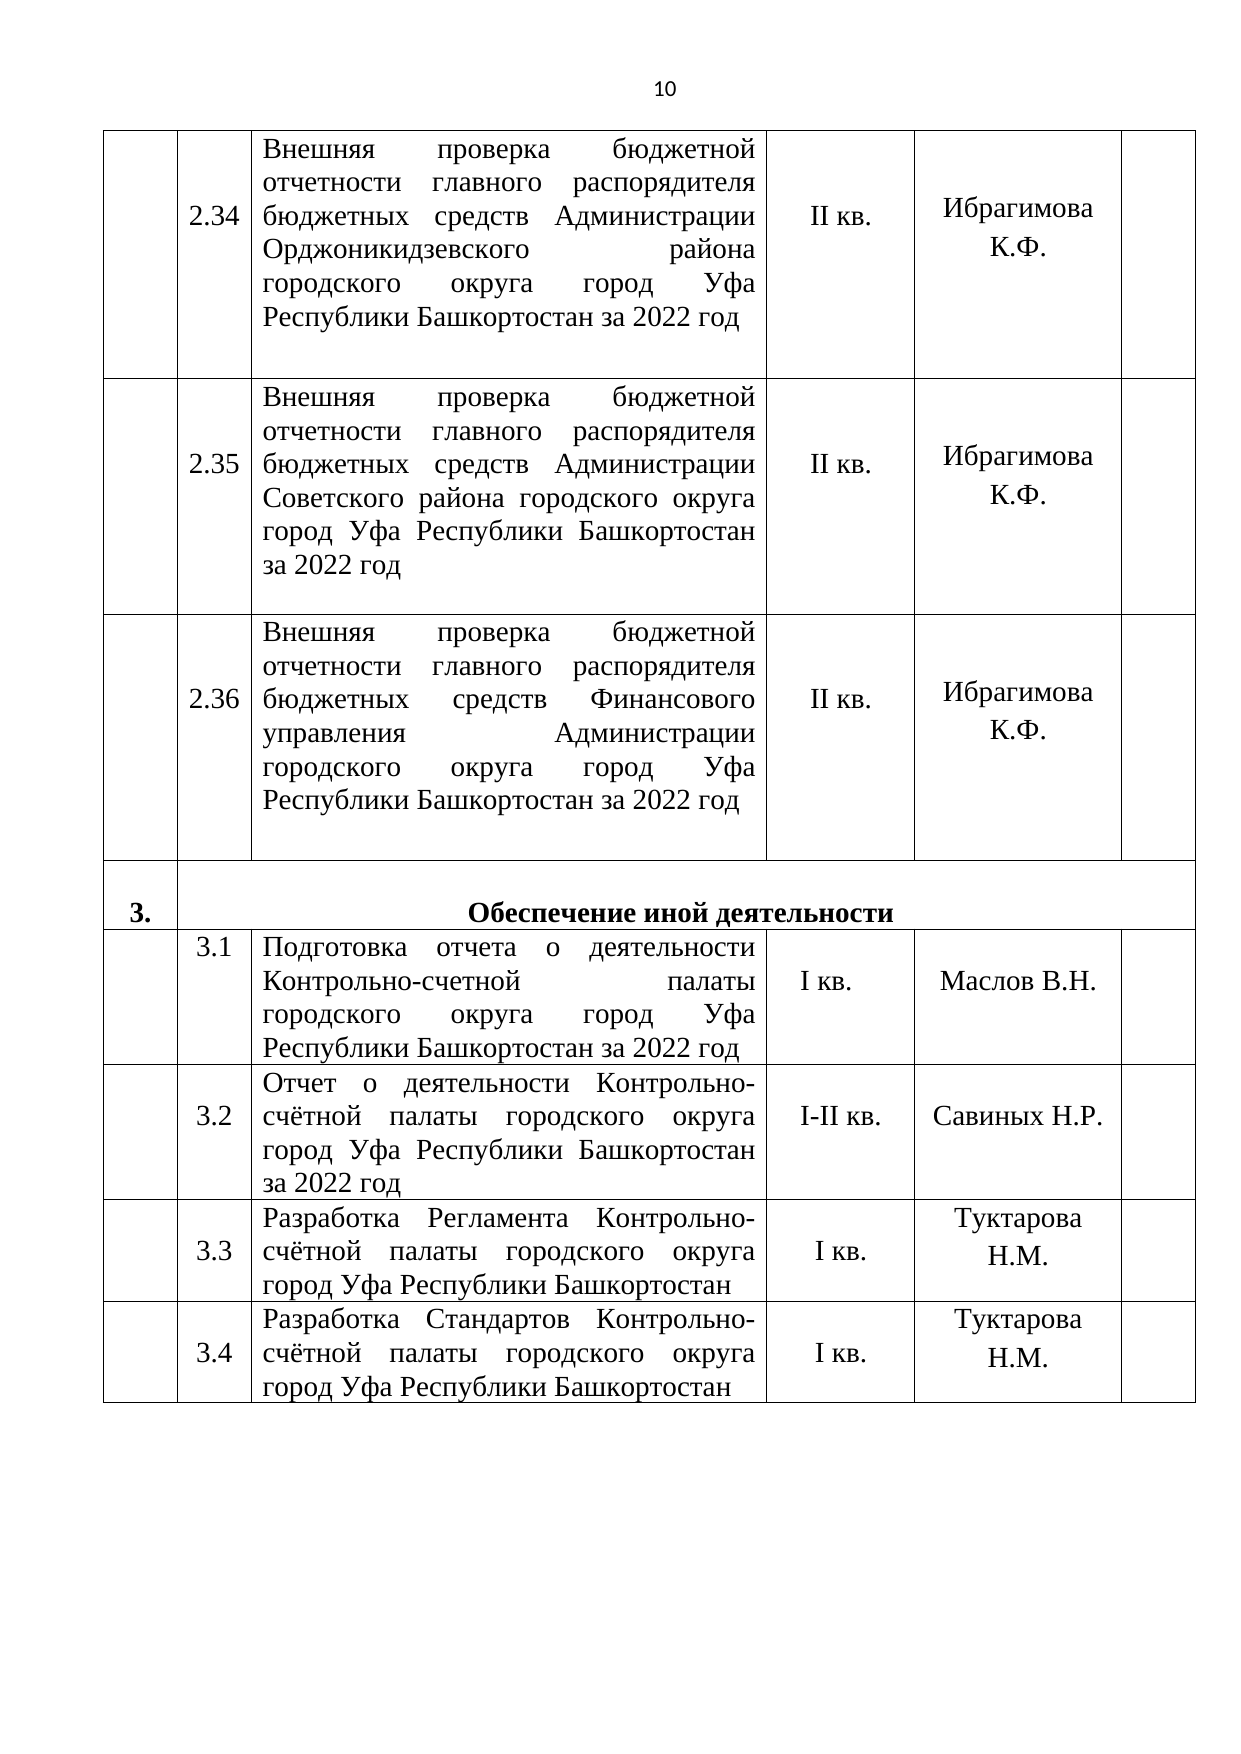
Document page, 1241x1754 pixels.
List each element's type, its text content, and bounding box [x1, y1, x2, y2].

table_cell Туктарова Н.М. [915, 1200, 1121, 1301]
table_cell [1122, 930, 1195, 1064]
table_cell [104, 615, 177, 860]
table_cell [104, 131, 177, 378]
table_cell [104, 379, 177, 613]
table_cell [104, 1302, 177, 1402]
table_cell 2.34 [178, 131, 251, 378]
table_cell Маслов В.Н. [915, 930, 1121, 1064]
table_cell II кв. [767, 615, 914, 860]
table_cell [104, 1065, 177, 1199]
table_cell Савиных Н.Р. [915, 1065, 1121, 1199]
table_cell Внешняя проверка бюджетной отчетности главного распорядителя бюджетных средств Администрации Советского района городского округа город Уфа Республики Башкортостан за 2022 год [252, 379, 766, 613]
table_cell [1122, 1302, 1195, 1402]
table_cell 3.4 [178, 1302, 251, 1402]
table_cell [1122, 379, 1195, 613]
table_cell 2.35 [178, 379, 251, 613]
table_cell Разработка Стандартов Контрольно-счётной палаты городского округа город Уфа Республики Башкортостан [252, 1302, 766, 1402]
table_cell 2.36 [178, 615, 251, 860]
table_cell II кв. [767, 131, 914, 378]
table_cell Ибрагимова К.Ф. [915, 615, 1121, 860]
table_cell Внешняя проверка бюджетной отчетности главного распорядителя бюджетных средств Финансового управления Администрации городского округа город Уфа Республики Башкортостан за 2022 год [252, 615, 766, 860]
table_cell [1122, 1200, 1195, 1301]
table_cell Обеспечение иной деятельности [178, 861, 1195, 928]
table_cell Разработка Регламента Контрольно-счётной палаты городского округа город Уфа Республики Башкортостан [252, 1200, 766, 1301]
table_cell 3.3 [178, 1200, 251, 1301]
table_cell Подготовка отчета о деятельности Контрольно-счетной палаты городского округа город Уфа Республики Башкортостан за 2022 год [252, 930, 766, 1064]
table_cell 3.2 [178, 1065, 251, 1199]
table_cell I кв. [767, 1302, 914, 1402]
table_cell I кв. [767, 930, 914, 1064]
table_cell Внешняя проверка бюджетной отчетности главного распорядителя бюджетных средств Администрации Орджоникидзевского района городского округа город Уфа Республики Башкортостан за 2022 год [252, 131, 766, 378]
table_cell [104, 1200, 177, 1301]
table_cell Ибрагимова К.Ф. [915, 379, 1121, 613]
table_cell [1122, 1065, 1195, 1199]
table_cell Отчет о деятельности Контрольно-счётной палаты городского округа город Уфа Республики Башкортостан за 2022 год [252, 1065, 766, 1199]
table_cell 3.1 [178, 930, 251, 1064]
table_cell 3. [104, 861, 177, 928]
table_cell Туктарова Н.М. [915, 1302, 1121, 1402]
table_cell [1122, 615, 1195, 860]
table_cell [1122, 131, 1195, 378]
table_cell I кв. [767, 1200, 914, 1301]
table_cell [104, 930, 177, 1064]
table_cell II кв. [767, 379, 914, 613]
table_cell I-II кв. [767, 1065, 914, 1199]
table_cell Ибрагимова К.Ф. [915, 131, 1121, 378]
